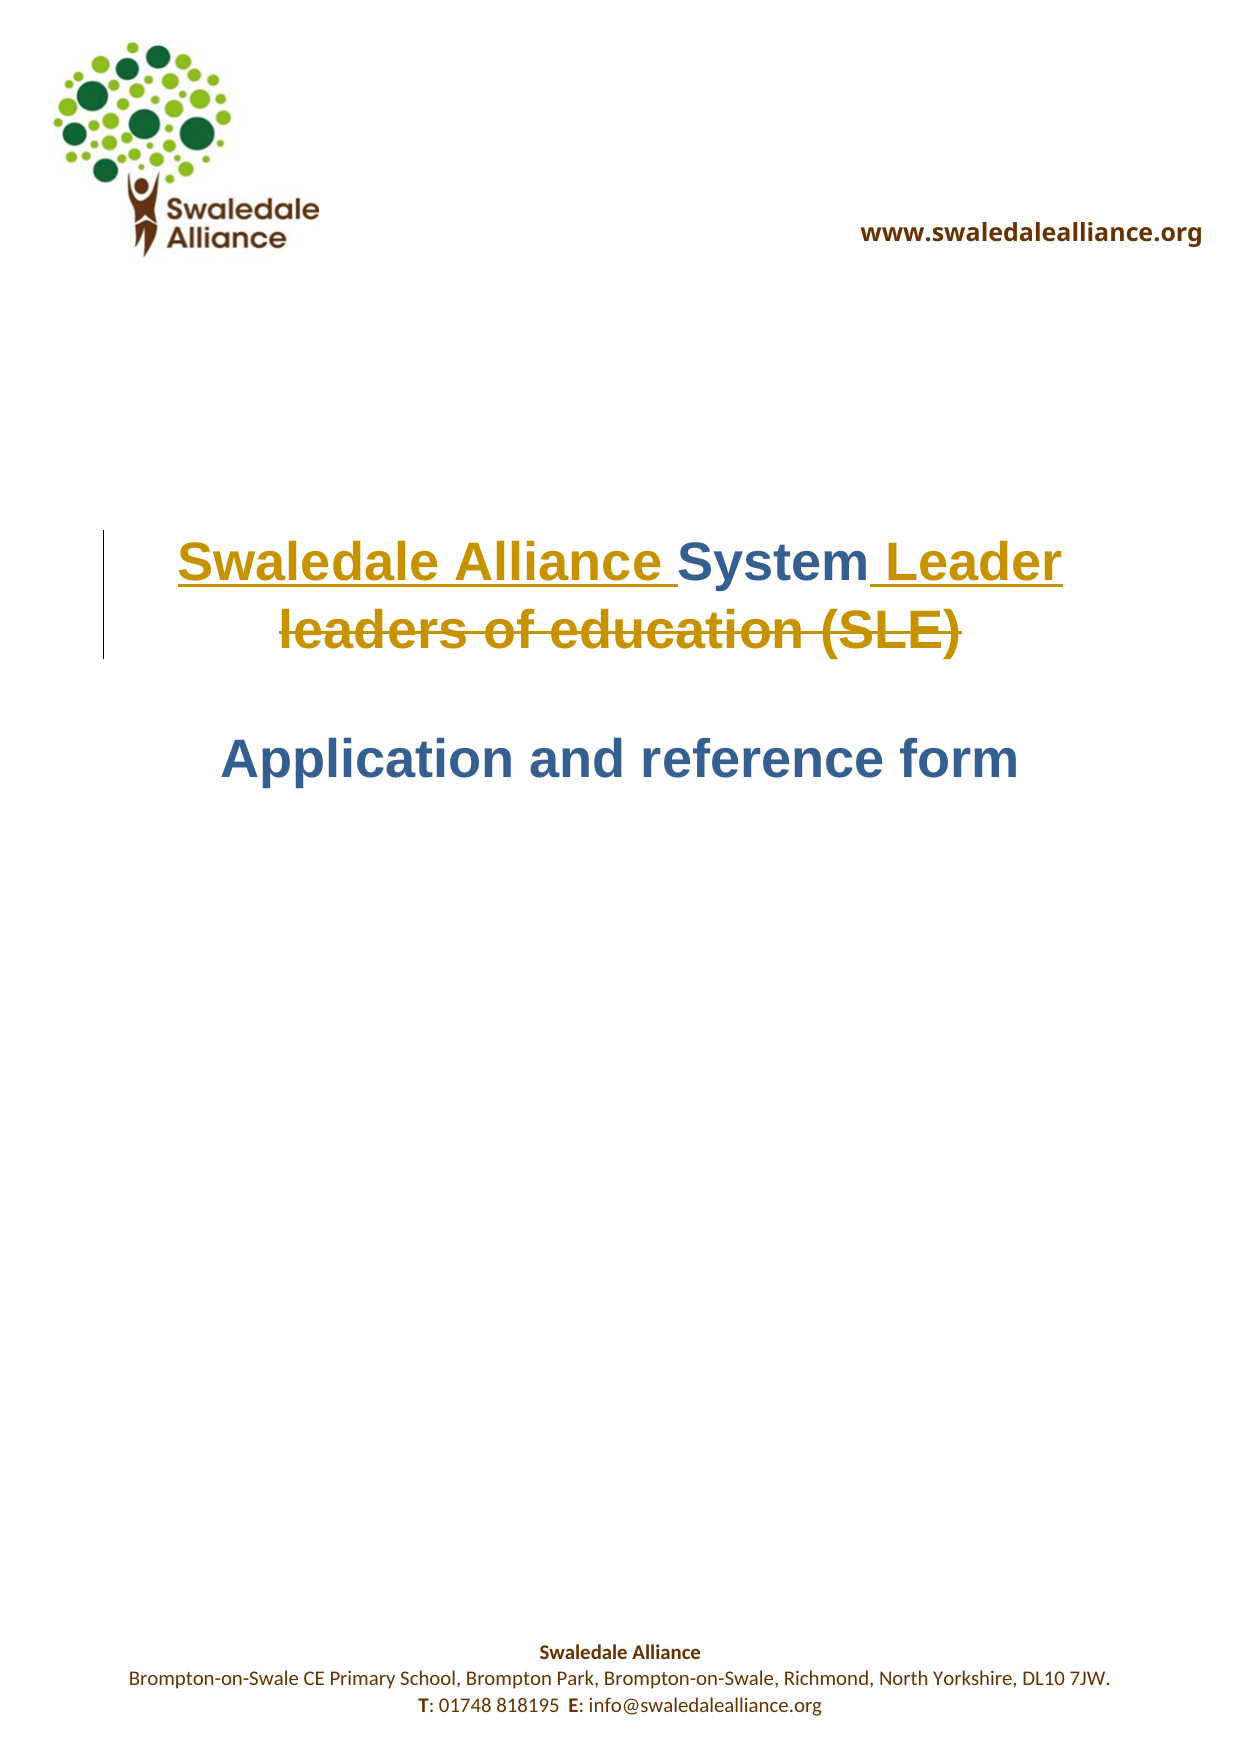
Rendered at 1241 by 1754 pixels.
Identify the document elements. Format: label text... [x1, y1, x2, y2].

picture [53, 42, 320, 258]
text System [118, 530, 1122, 659]
text Application and reference form [118, 726, 1122, 788]
